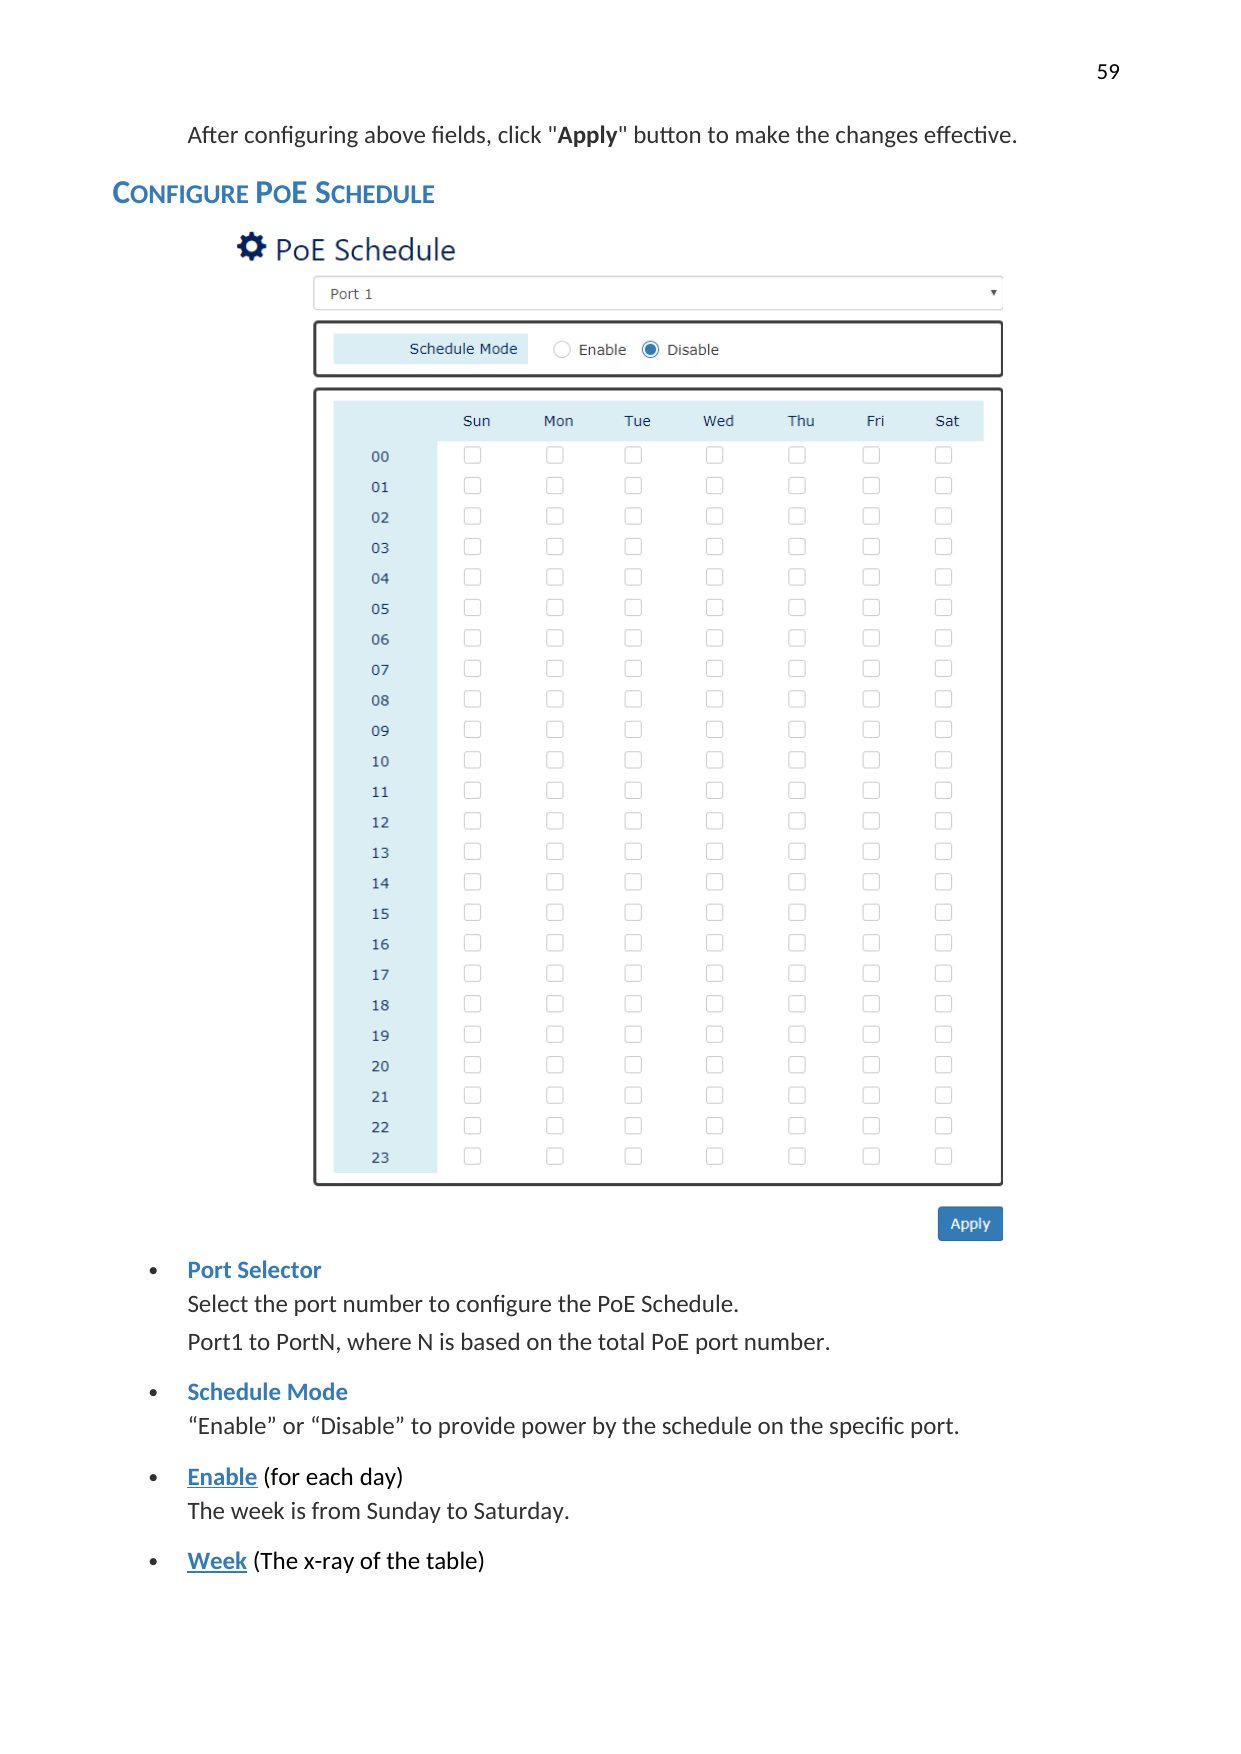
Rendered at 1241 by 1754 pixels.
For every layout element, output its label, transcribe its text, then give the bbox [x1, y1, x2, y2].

text The week is from Sunday to Saturday. [187, 1495, 1173, 1525]
text “Enable” or “Disable” to provide power by the schedule on the specific port. [187, 1410, 1173, 1441]
text After configuring above fields, click "Apply" button to make the changes effective. [187, 119, 1173, 150]
subtitle Schedule Mode [149, 1376, 1173, 1407]
picture [236, 231, 1003, 1241]
list Week (The x-ray of the table) [149, 1545, 1173, 1576]
list Enable (for each day) [149, 1461, 1173, 1491]
text CONFIGURE POE SCHEDULE [112, 171, 1173, 212]
text Select the port number to configure the PoE Schedule. [187, 1288, 1173, 1319]
text Port1 to PortN, where N is based on the total PoE port number. [187, 1326, 1173, 1357]
